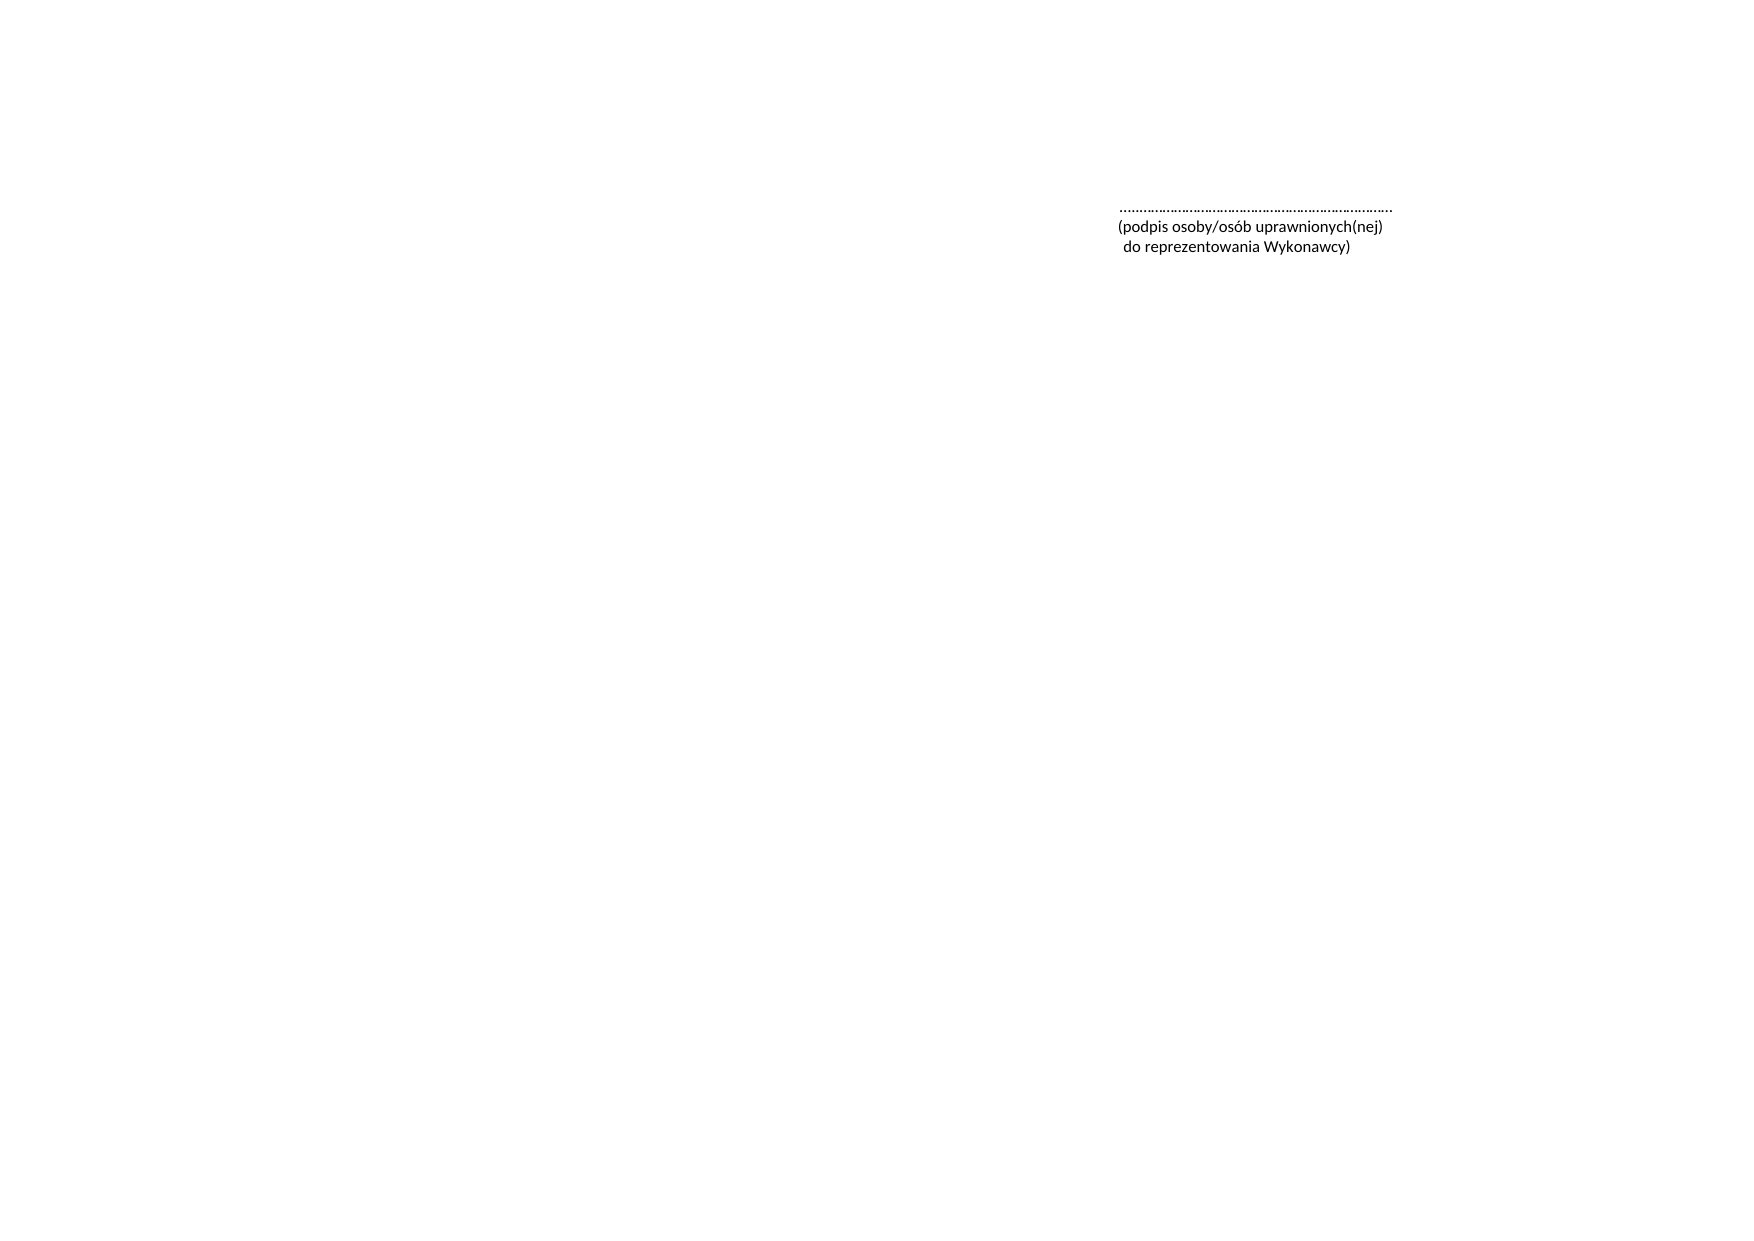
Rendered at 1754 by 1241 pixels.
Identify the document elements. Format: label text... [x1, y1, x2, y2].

text …..………………………………………………………… [148, 196, 1606, 216]
text (podpis osoby/osób uprawnionych(nej) [148, 216, 1606, 237]
text do reprezentowania Wykonawcy) [148, 237, 1606, 257]
